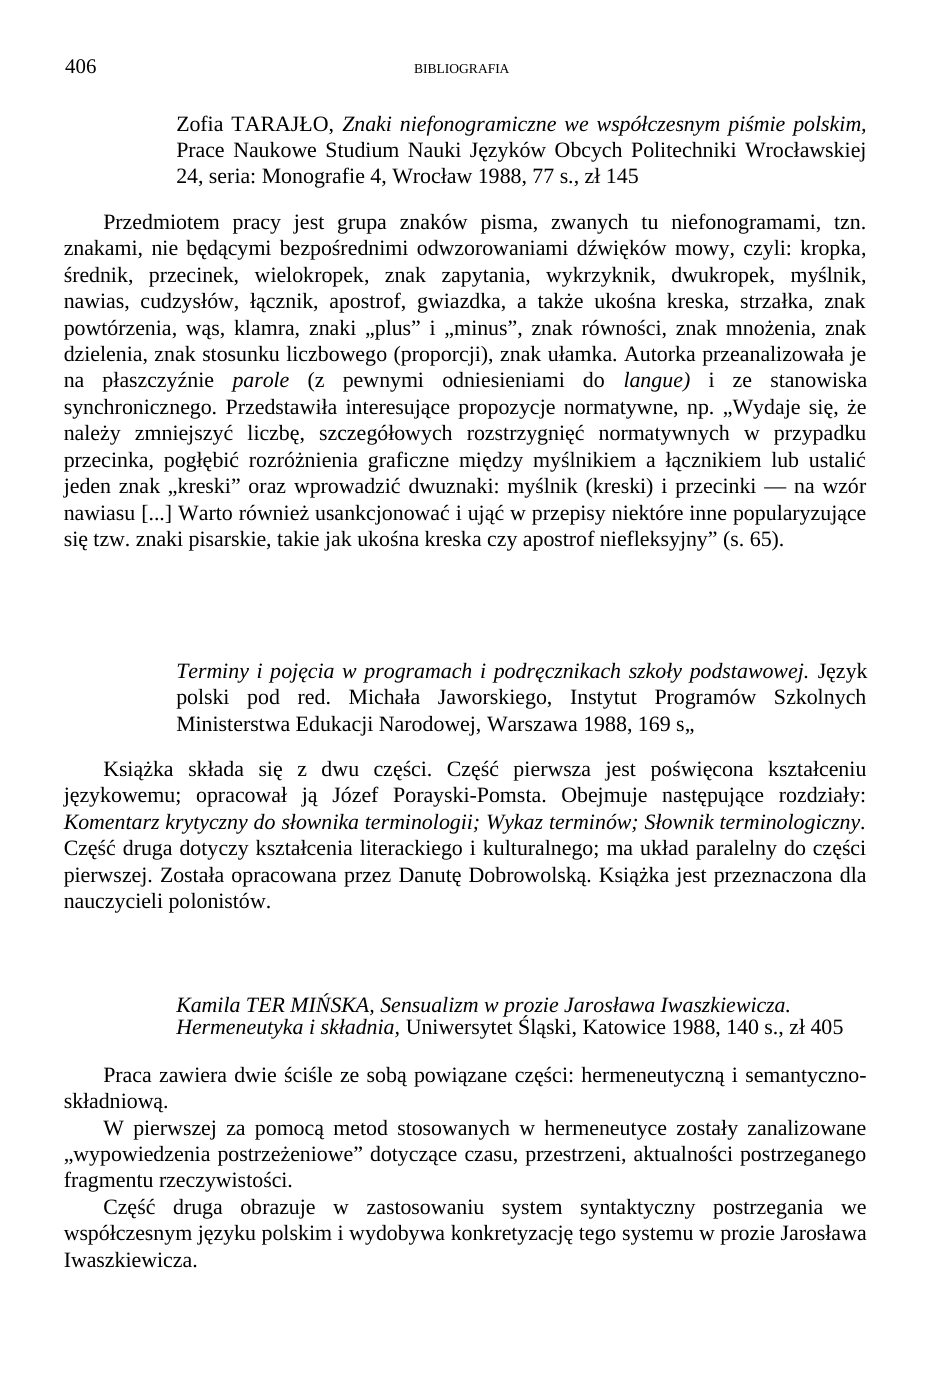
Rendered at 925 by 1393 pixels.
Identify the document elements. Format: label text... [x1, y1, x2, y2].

text Kamila TER MIŃSKA, Sensualizm w prozie Jarosława Iwaszkiewicza. [176, 995, 867, 1017]
text Książka składa się z dwu części. Część pierwsza jest poświęcona kształceniu językowemu; opracował ją Józef Porayski-Pomsta. Obejmuje następujące rozdziały: Komentarz krytyczny do słownika terminologii; Wykaz terminów; Słownik terminologiczny. Część druga dotyczy kształcenia literackiego i kulturalnego; ma układ paralelny do części pierwszej. Została opracowana przez Danutę Dobrowolską. Książka jest przeznaczona dla nauczycieli polonistów. [63, 755, 867, 914]
text Część druga obrazuje w zastosowaniu system syntaktyczny postrzegania we współczesnym języku polskim i wydobywa konkretyzację tego systemu w prozie Jarosława Iwaszkiewicza. [63, 1193, 867, 1273]
text 406 [65, 57, 96, 78]
text BIBLIOGRAFIA [414, 62, 509, 76]
text Terminy i pojęcia w programach i podręcznikach szkoły podstawowej. Język polski pod red. Michała Jaworskiego, Instytut Programów Szkolnych Ministerstwa Edukacji Narodowej, Warszawa 1988, 169 s„ [176, 657, 867, 736]
text Hermeneutyka i składnia, Uniwersytet Śląski, Katowice 1988, 140 s., zł 405 [176, 1017, 867, 1039]
text Przedmiotem pracy jest grupa znaków pisma, zwanych tu niefonogramami, tzn. znakami, nie będącymi bezpośrednimi odwzorowaniami dźwięków mowy, czyli: kropka, średnik, przecinek, wielokropek, znak zapytania, wykrzyknik, dwukropek, myślnik, nawias, cudzysłów, łącznik, apostrof, gwiazdka, a także ukośna kreska, strzałka, znak powtórzenia, wąs, klamra, znaki „plus” i „minus”, znak równości, znak mnożenia, znak dzielenia, znak stosunku liczbowego (proporcji), znak ułamka. Autorka przeanalizowała je na płaszczyźnie parole (z pewnymi odniesieniami do langue) i ze stanowiska synchronicznego. Przedstawiła interesujące propozycje normatywne, np. „Wydaje się, że należy zmniejszyć liczbę, szczegółowych rozstrzygnięć normatywnych w przypadku przecinka, pogłębić rozróżnienia graficzne między myślnikiem a łącznikiem lub ustalić jeden znak „kreski” oraz wprowadzić dwuznaki: myślnik (kreski) i przecinki — na wzór nawiasu [...] Warto również usankcjonować i ująć w przepisy niektóre inne popularyzujące się tzw. znaki pisarskie, takie jak ukośna kreska czy apostrof niefleksyjny” (s. 65). [63, 208, 867, 552]
text W pierwszej za pomocą metod stosowanych w hermeneutyce zostały zanalizowane „wypowiedzenia postrzeżeniowe” dotyczące czasu, przestrzeni, aktualności postrzeganego fragmentu rzeczywistości. [63, 1114, 867, 1193]
text Zofia TARAJŁO, Znaki niefonogramiczne we współczesnym piśmie polskim, Prace Naukowe Studium Nauki Języków Obcych Politechniki Wrocławskiej 24, seria: Monografie 4, Wrocław 1988, 77 s., zł 145 [176, 110, 867, 189]
text Praca zawiera dwie ściśle ze sobą powiązane części: hermeneutyczną i semantyczno-składniową. [63, 1061, 867, 1114]
